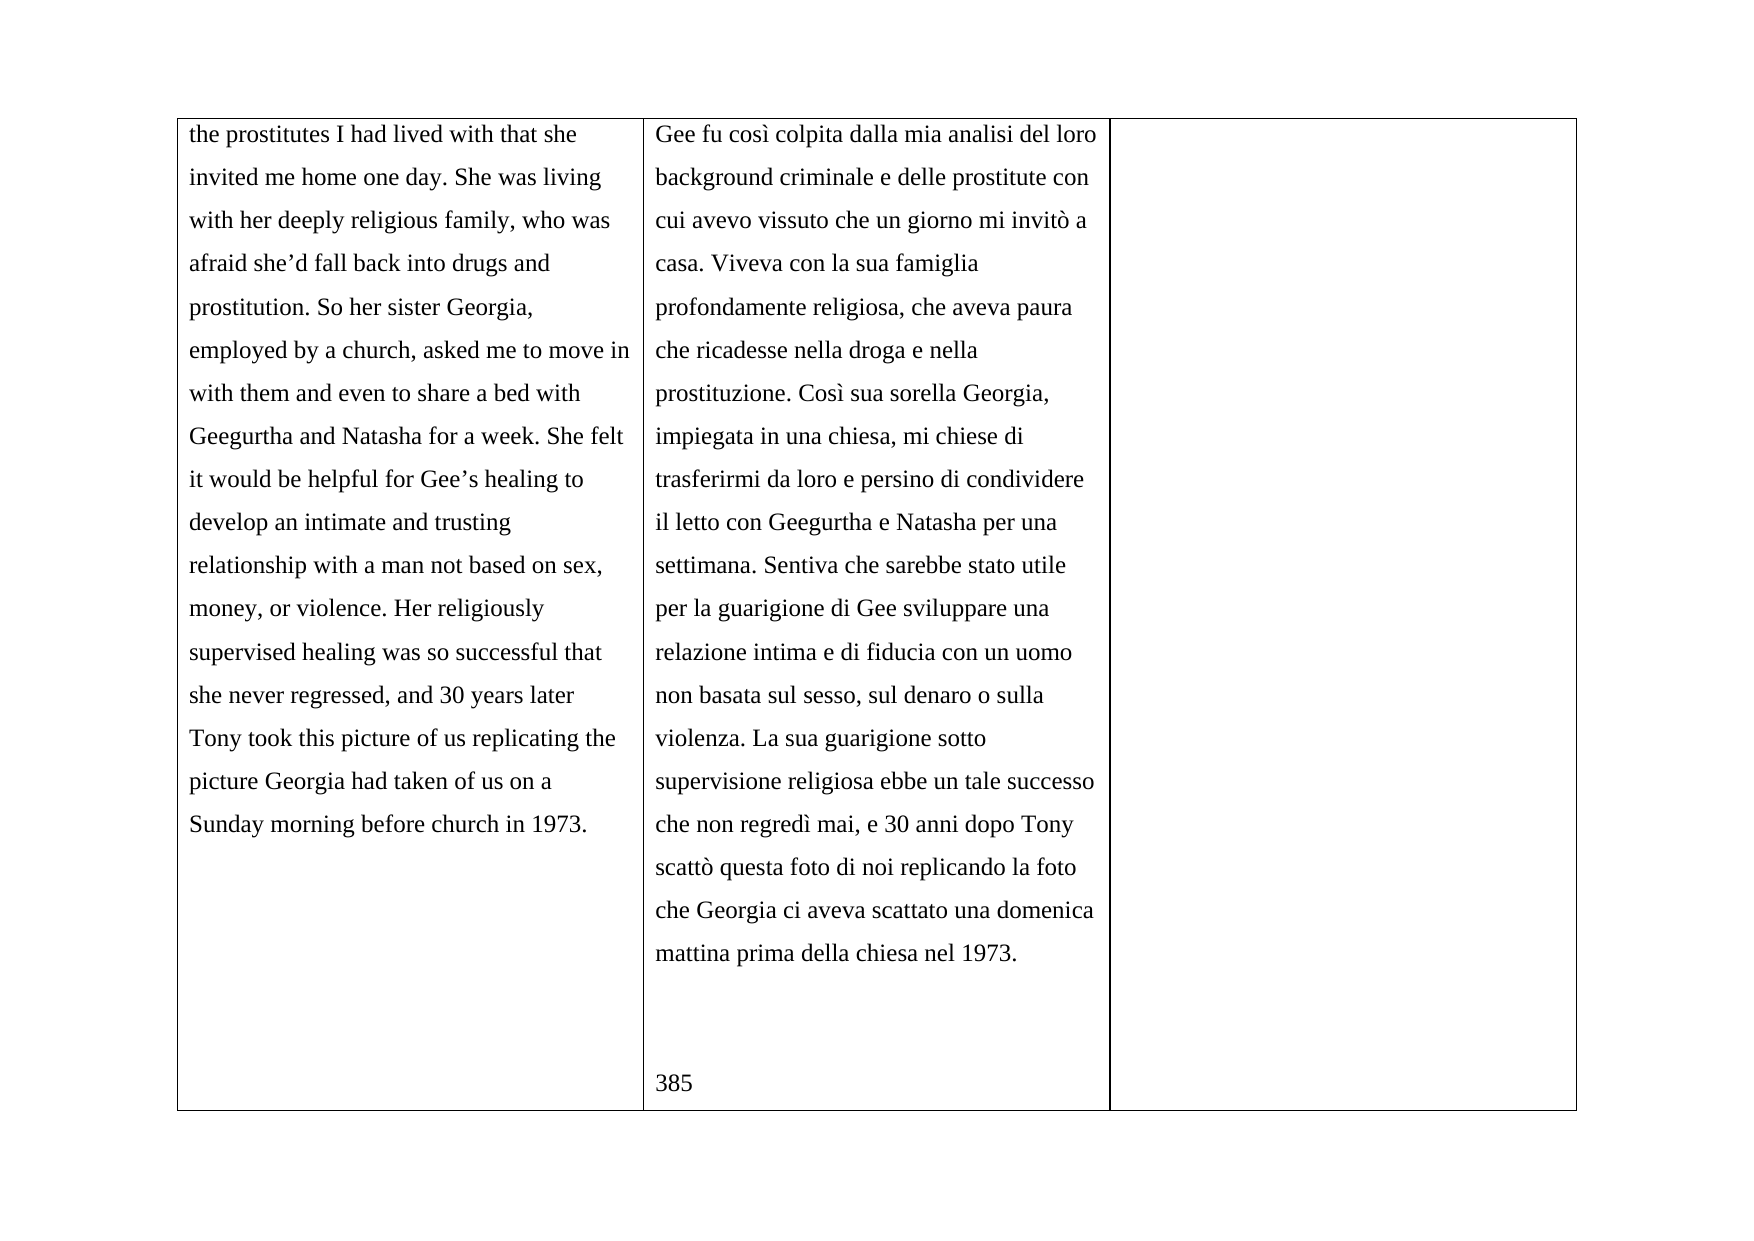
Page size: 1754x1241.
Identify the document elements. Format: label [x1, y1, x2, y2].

table_header [178, 119, 643, 1110]
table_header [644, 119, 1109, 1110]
table_header [1111, 119, 1576, 1110]
